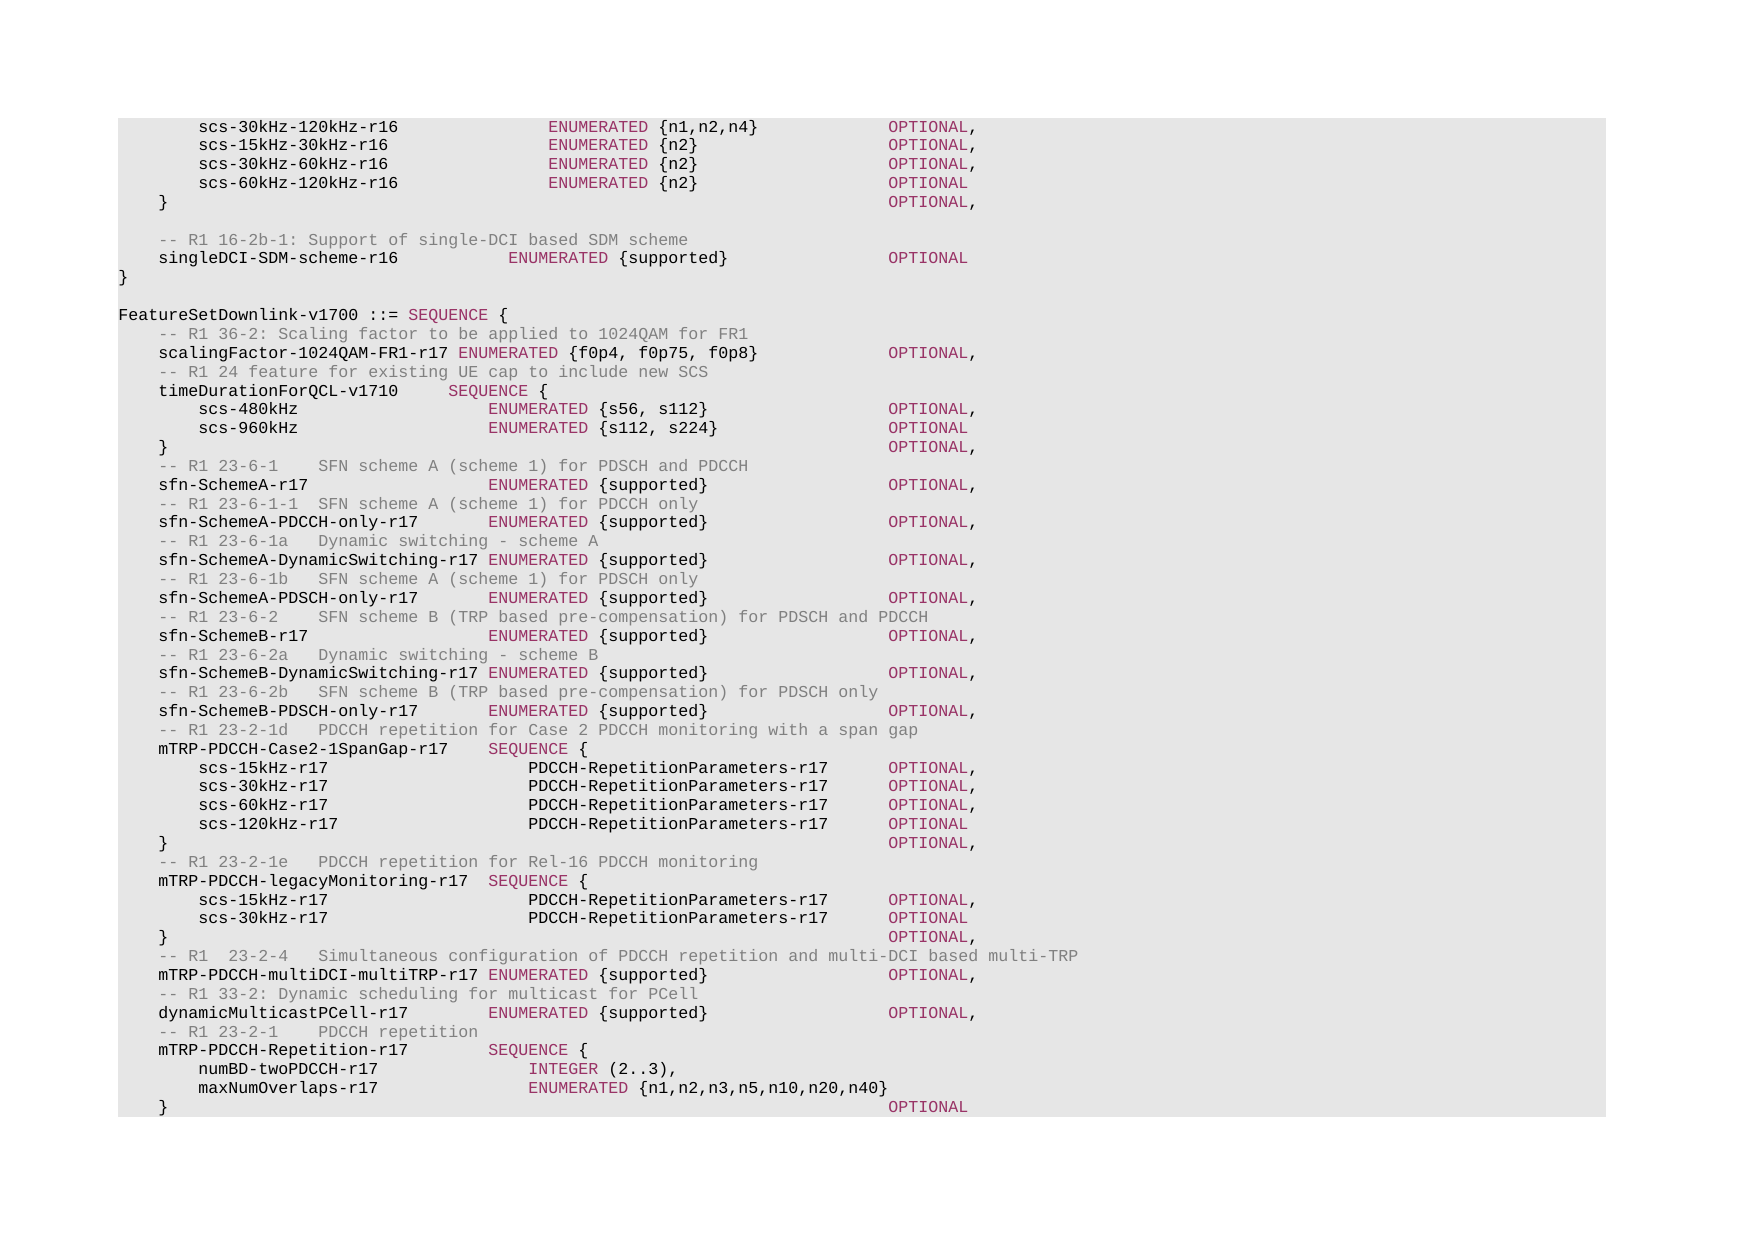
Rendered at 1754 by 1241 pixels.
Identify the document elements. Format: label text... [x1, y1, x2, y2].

text scs-480kHz ENUMERATED {s56, s112} OPTIONAL, [118, 401, 1606, 420]
text } [118, 269, 1606, 288]
text scs-120kHz-r17 PDCCH-RepetitionParameters-r17 OPTIONAL [118, 816, 1606, 834]
text scs-15kHz-30kHz-r16 ENUMERATED {n2} OPTIONAL, [118, 137, 1606, 156]
text -- R1 23-2-1e PDCCH repetition for Rel-16 PDCCH monitoring [118, 853, 1606, 872]
text sfn-SchemeB-r17 ENUMERATED {supported} OPTIONAL, [118, 627, 1606, 646]
text mTRP-PDCCH-Repetition-r17 SEQUENCE { [118, 1042, 1606, 1061]
text } OPTIONAL, [118, 193, 1606, 212]
text -- R1 16-2b-1: Support of single-DCI based SDM scheme [118, 231, 1606, 250]
text -- R1 23-6-1a Dynamic switching - scheme A [118, 533, 1606, 552]
text sfn-SchemeA-PDCCH-only-r17 ENUMERATED {supported} OPTIONAL, [118, 514, 1606, 533]
text sfn-SchemeB-DynamicSwitching-r17 ENUMERATED {supported} OPTIONAL, [118, 665, 1606, 684]
text } OPTIONAL, [118, 929, 1606, 948]
text sfn-SchemeA-DynamicSwitching-r17 ENUMERATED {supported} OPTIONAL, [118, 552, 1606, 571]
text singleDCI-SDM-scheme-r16 ENUMERATED {supported} OPTIONAL [118, 250, 1606, 269]
text sfn-SchemeA-PDSCH-only-r17 ENUMERATED {supported} OPTIONAL, [118, 589, 1606, 608]
text -- R1 23-2-1 PDCCH repetition [118, 1023, 1606, 1042]
text -- R1 23-6-2b SFN scheme B (TRP based pre-compensation) for PDSCH only [118, 684, 1606, 703]
text scs-15kHz-r17 PDCCH-RepetitionParameters-r17 OPTIONAL, [118, 891, 1606, 910]
text -- R1 23-6-1-1 SFN scheme A (scheme 1) for PDCCH only [118, 495, 1606, 514]
text -- R1 36-2: Scaling factor to be applied to 1024QAM for FR1 [118, 326, 1606, 344]
text scs-60kHz-r17 PDCCH-RepetitionParameters-r17 OPTIONAL, [118, 797, 1606, 816]
text } OPTIONAL, [118, 834, 1606, 853]
text -- R1 23-2-4 Simultaneous configuration of PDCCH repetition and multi-DCI based multi-TRP [118, 948, 1606, 967]
text -- R1 23-6-1b SFN scheme A (scheme 1) for PDSCH only [118, 571, 1606, 589]
text scs-960kHz ENUMERATED {s112, s224} OPTIONAL [118, 420, 1606, 439]
text -- R1 23-2-1d PDCCH repetition for Case 2 PDCCH monitoring with a span gap [118, 721, 1606, 740]
text scalingFactor-1024QAM-FR1-r17 ENUMERATED {f0p4, f0p75, f0p8} OPTIONAL, [118, 344, 1606, 363]
text scs-30kHz-60kHz-r16 ENUMERATED {n2} OPTIONAL, [118, 156, 1606, 175]
text scs-30kHz-r17 PDCCH-RepetitionParameters-r17 OPTIONAL, [118, 778, 1606, 797]
text scs-30kHz-120kHz-r16 ENUMERATED {n1,n2,n4} OPTIONAL, [118, 118, 1606, 137]
text numBD-twoPDCCH-r17 INTEGER (2..3), [118, 1061, 1606, 1080]
text -- R1 24 feature for existing UE cap to include new SCS [118, 363, 1606, 382]
text } OPTIONAL [118, 1098, 1606, 1117]
text mTRP-PDCCH-Case2-1SpanGap-r17 SEQUENCE { [118, 740, 1606, 759]
text -- R1 23-6-2 SFN scheme B (TRP based pre-compensation) for PDSCH and PDCCH [118, 608, 1606, 627]
text -- R1 23-6-2a Dynamic switching - scheme B [118, 646, 1606, 665]
text scs-30kHz-r17 PDCCH-RepetitionParameters-r17 OPTIONAL [118, 910, 1606, 929]
text scs-60kHz-120kHz-r16 ENUMERATED {n2} OPTIONAL [118, 175, 1606, 193]
text -- R1 33-2: Dynamic scheduling for multicast for PCell [118, 985, 1606, 1004]
text scs-15kHz-r17 PDCCH-RepetitionParameters-r17 OPTIONAL, [118, 759, 1606, 778]
text timeDurationForQCL-v1710 SEQUENCE { [118, 382, 1606, 401]
text maxNumOverlaps-r17 ENUMERATED {n1,n2,n3,n5,n10,n20,n40} [118, 1080, 1606, 1098]
text dynamicMulticastPCell-r17 ENUMERATED {supported} OPTIONAL, [118, 1004, 1606, 1023]
text FeatureSetDownlink-v1700 ::= SEQUENCE { [118, 307, 1606, 326]
text -- R1 23-6-1 SFN scheme A (scheme 1) for PDSCH and PDCCH [118, 457, 1606, 476]
text mTRP-PDCCH-legacyMonitoring-r17 SEQUENCE { [118, 872, 1606, 891]
text sfn-SchemeA-r17 ENUMERATED {supported} OPTIONAL, [118, 476, 1606, 495]
text mTRP-PDCCH-multiDCI-multiTRP-r17 ENUMERATED {supported} OPTIONAL, [118, 967, 1606, 985]
text } OPTIONAL, [118, 439, 1606, 457]
text sfn-SchemeB-PDSCH-only-r17 ENUMERATED {supported} OPTIONAL, [118, 703, 1606, 721]
